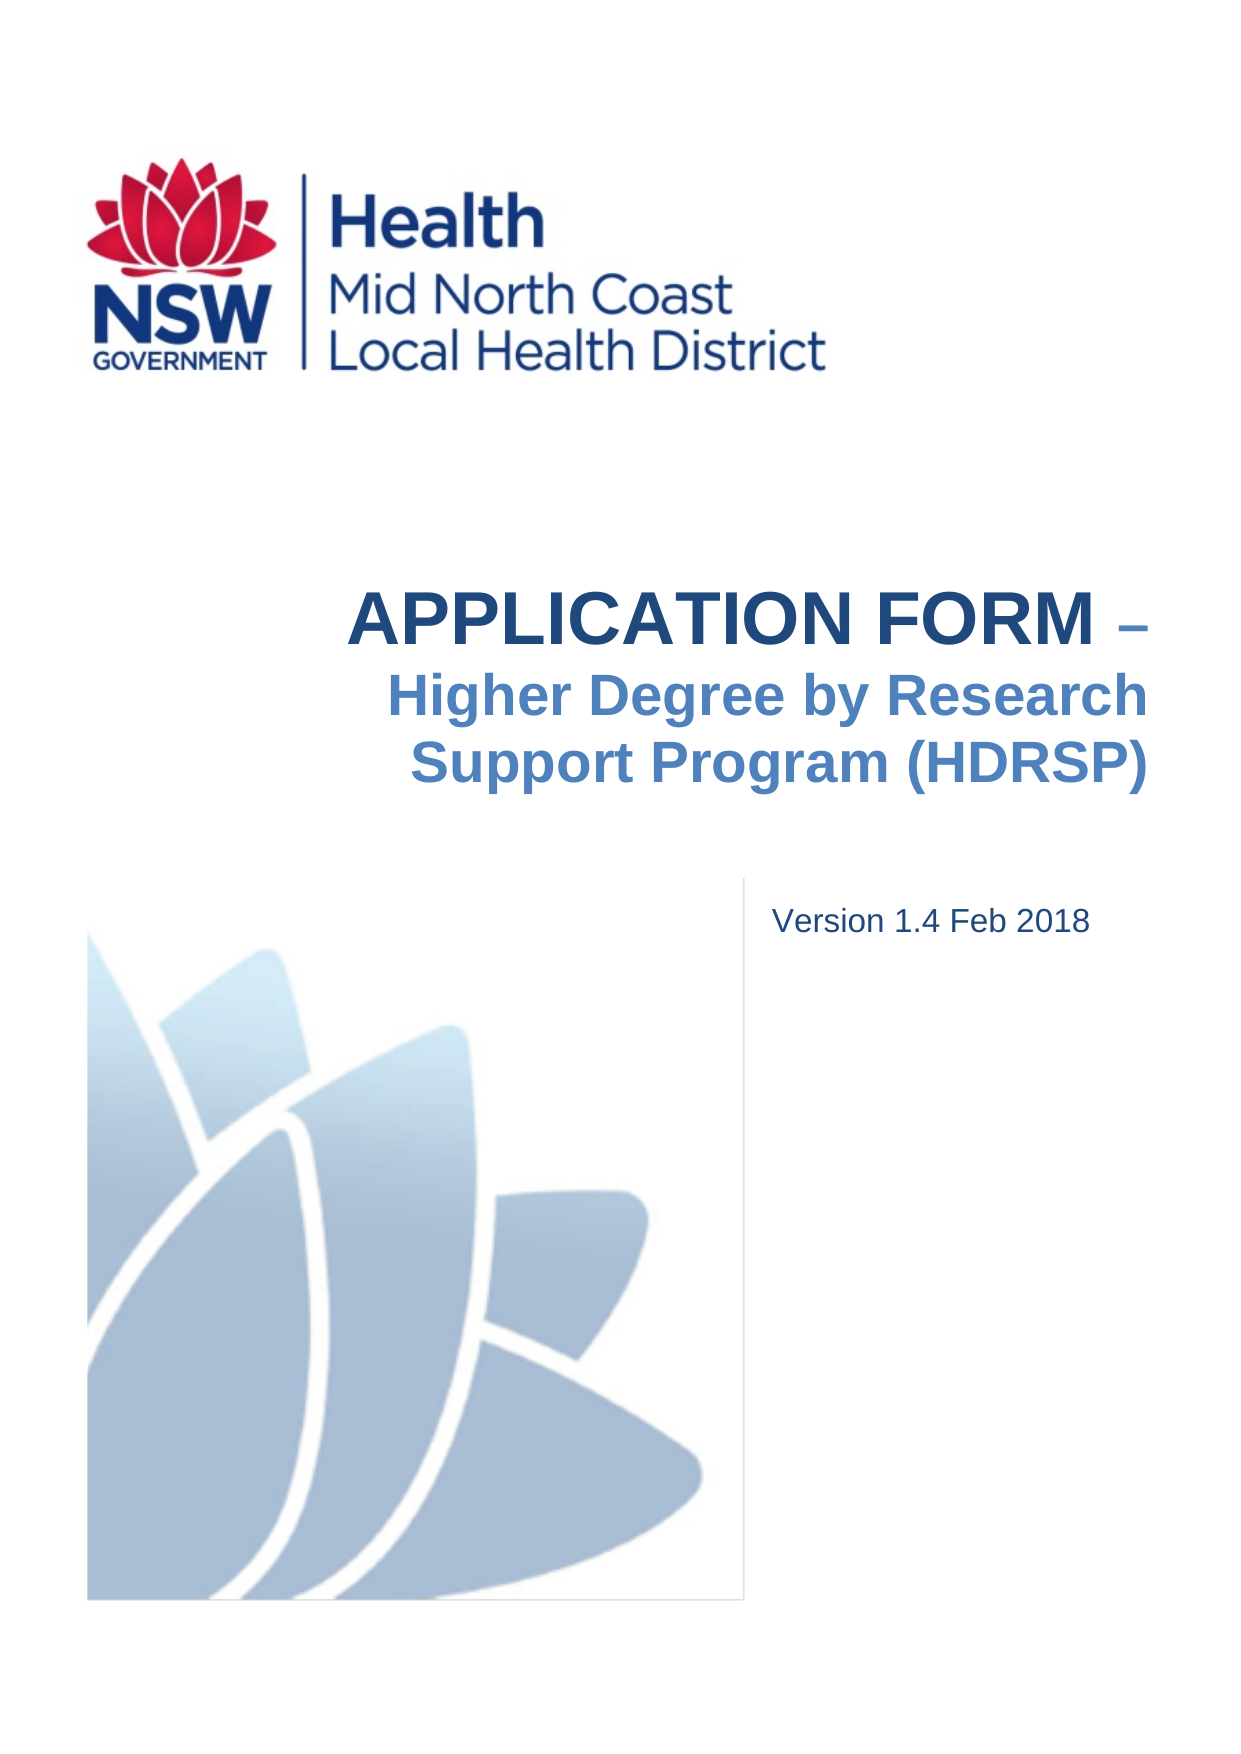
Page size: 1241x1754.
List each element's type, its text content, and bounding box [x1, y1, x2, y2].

picture [77, 150, 834, 377]
text Version 1.4 Feb 2018 [747, 901, 1090, 939]
picture [87, 878, 747, 1603]
text APPLICATION FORM – Higher Degree by Research Support Program (HDRSP) [150, 574, 1149, 794]
